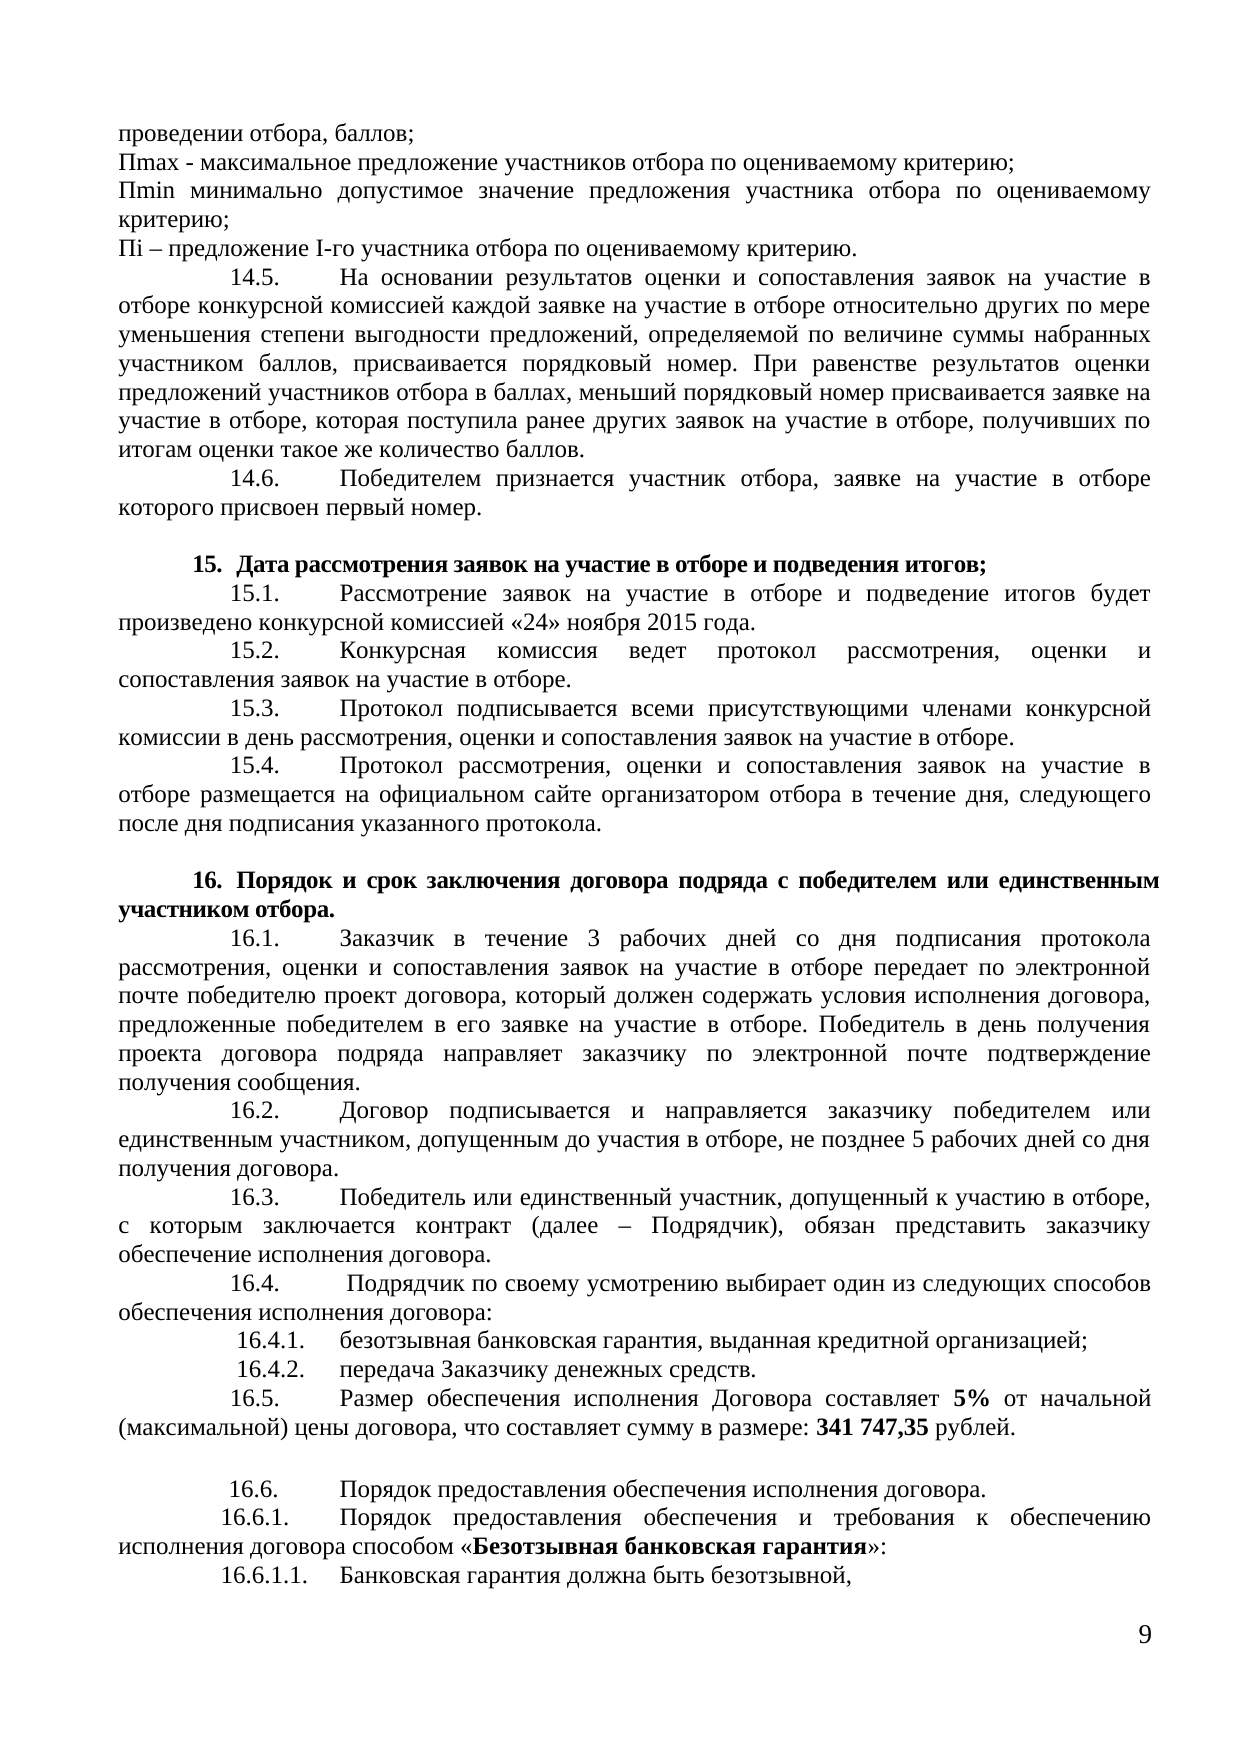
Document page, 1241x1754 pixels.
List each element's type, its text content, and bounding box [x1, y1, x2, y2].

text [118, 118, 1152, 147]
list Подрядчик по своему усмотрению выбирает один из следующих способов обеспечения исполнения договора: [118, 1268, 1152, 1326]
list безотзывная банковская гарантия, выданная кредитной организацией; [118, 1326, 1152, 1354]
list Протокол подписывается всеми присутствующими членами конкурсной комиссии в день рассмотрения, оценки и сопоставления заявок на участие в отборе. [118, 693, 1152, 751]
list Конкурсная комиссия ведет протокол рассмотрения, оценки и сопоставления заявок на участие в отборе. [118, 636, 1152, 693]
text Пmin минимально допустимое значение предложения участника отбора по оцениваемому критерию; [118, 176, 1152, 233]
list Договор подписывается и направляется заказчику победителем или единственным участником, допущенным до участия в отборе, не позднее 5 рабочих дней со дня получения договора. [118, 1096, 1152, 1182]
list Протокол рассмотрения, оценки и сопоставления заявок на участие в отборе размещается на официальном сайте организатором отбора в течение дня, следующего после дня подписания указанного протокола. [118, 751, 1152, 837]
text Пi – предложение I-го участника отбора по оцениваемому критерию. [118, 233, 1152, 262]
list Заказчик в течение 3 рабочих дней со дня подписания протокола рассмотрения, оценки и сопоставления заявок на участие в отборе передает по электронной почте победителю проект договора, который должен содержать условия исполнения договора, предложенные победителем в его заявке на участие в отборе. Победитель в день получения проекта договора подряда направляет заказчику по электронной почте подтверждение получения сообщения. [118, 923, 1152, 1096]
list Порядок предоставления обеспечения исполнения договора. [228, 1474, 1152, 1502]
list Дата рассмотрения заявок на участие в отборе и подведения итогов; [118, 549, 1160, 578]
list Победитель или единственный участник, допущенный к участию в отборе, с которым заключается контракт (далее – Подрядчик), обязан представить заказчику обеспечение исполнения договора. [118, 1182, 1152, 1268]
list Размер обеспечения исполнения Договора составляет 5% от начальной (максимальной) цены договора, что составляет сумму в размере: 341 747,35 рублей. [118, 1383, 1152, 1441]
list Порядок предоставления обеспечения и требования к обеспечению исполнения договора способом «Безотзывная банковская гарантия»: [118, 1502, 1152, 1560]
list Порядок и срок заключения договора подряда с победителем или единственным участником отбора. [118, 866, 1160, 923]
list Победителем признается участник отбора, заявке на участие в отборе которого присвоен первый номер. [118, 463, 1152, 521]
text Пmax - максимальное предложение участников отбора по оцениваемому критерию; [118, 147, 1152, 176]
list На основании результатов оценки и сопоставления заявок на участие в отборе конкурсной комиссией каждой заявке на участие в отборе относительно других по мере уменьшения степени выгодности предложений, определяемой по величине суммы набранных участником баллов, присваивается порядковый номер. При равенстве результатов оценки предложений участников отбора в баллах, меньший порядковый номер присваивается заявке на участие в отборе, которая поступила ранее других заявок на участие в отборе, получивших по итогам оценки такое же количество баллов. [118, 262, 1152, 463]
list Рассмотрение заявок на участие в отборе и подведение итогов будет произведено конкурсной комиссией «24» ноября 2015 года. [118, 578, 1152, 636]
list Банковская гарантия должна быть безотзывной, [118, 1560, 1152, 1589]
list передача Заказчику денежных средств. [118, 1354, 1152, 1383]
